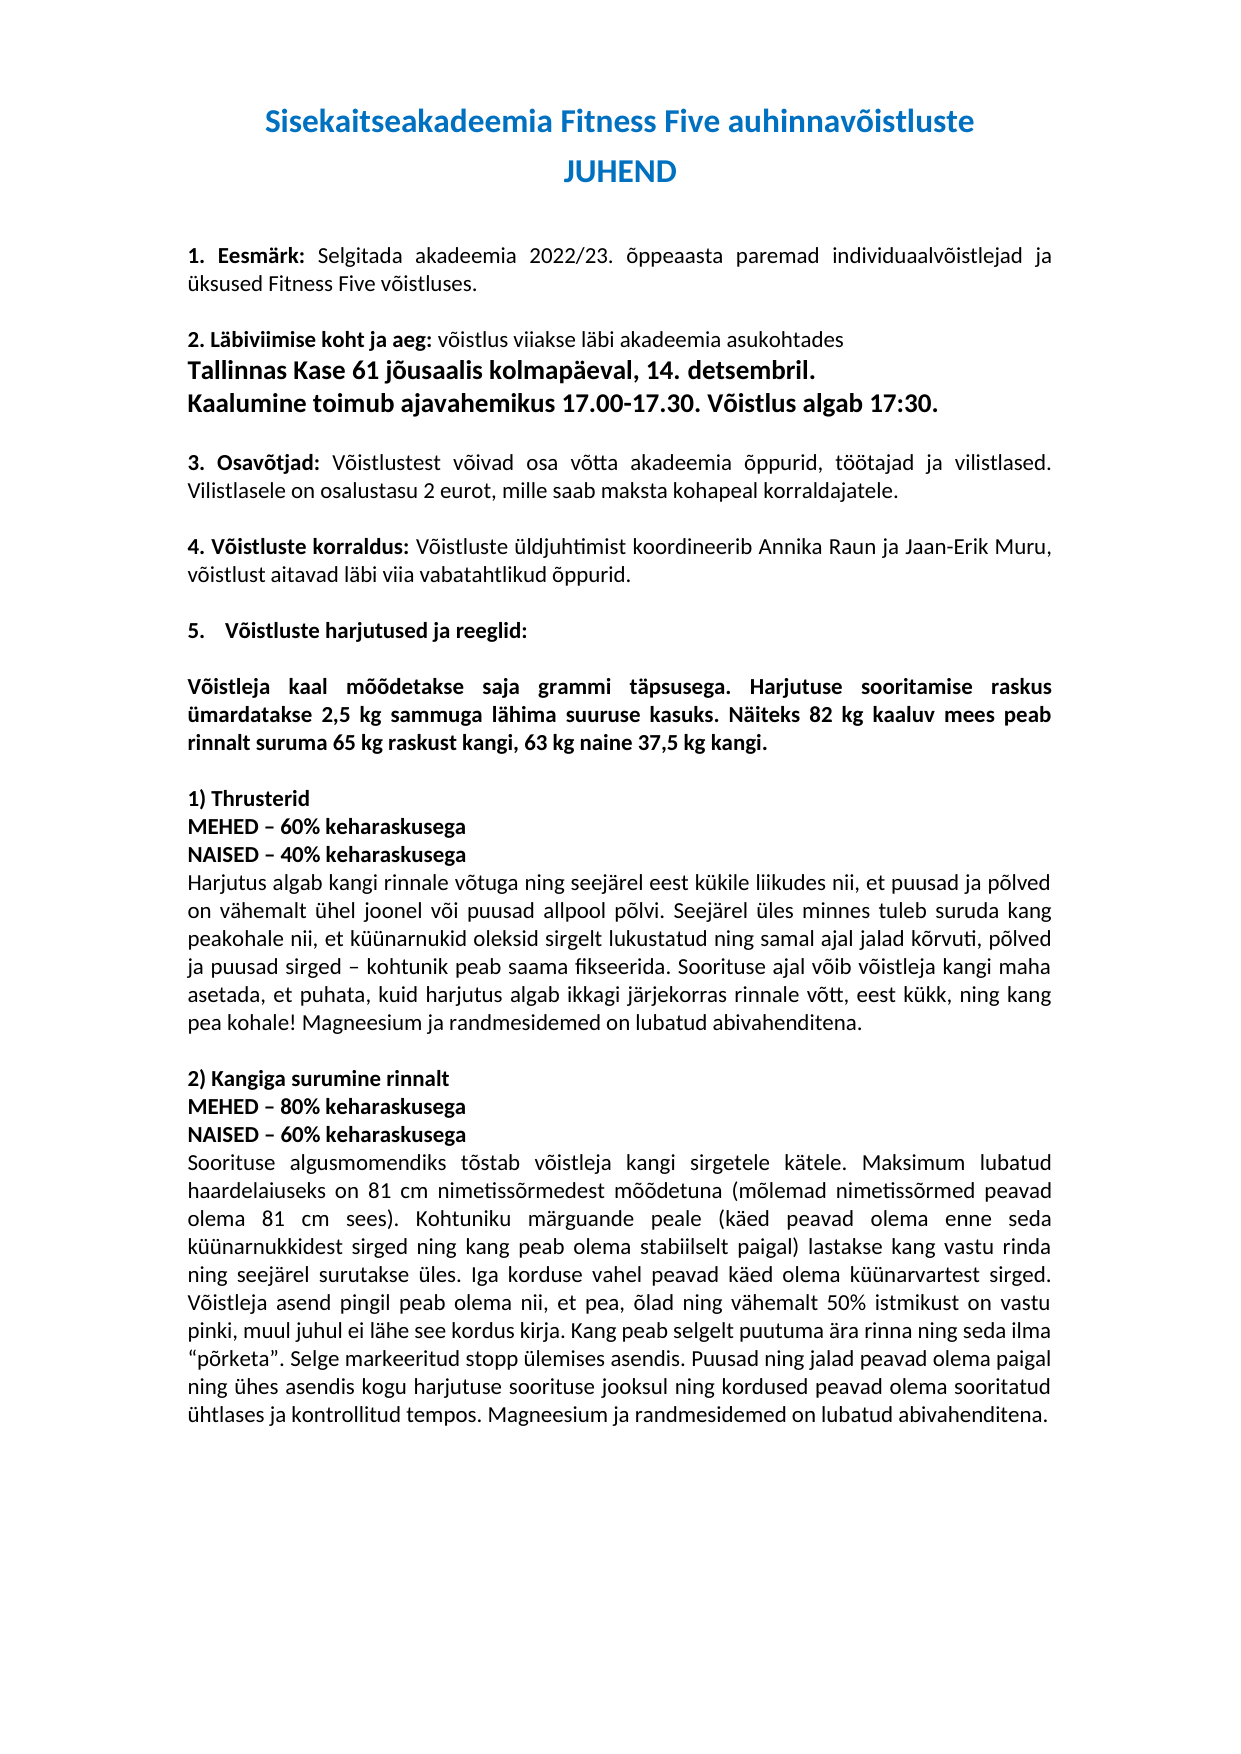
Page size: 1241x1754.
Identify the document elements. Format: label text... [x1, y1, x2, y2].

text Võistleja kaal mõõdetakse saja grammi täpsusega. Harjutuse sooritamise raskus ümardatakse 2,5 kg sammuga lähima suuruse kasuks. Näiteks 82 kg kaaluv mees peab rinnalt suruma 65 kg raskust kangi, 63 kg naine 37,5 kg kangi. [187, 672, 1053, 756]
text 2) Kangiga surumine rinnalt [187, 1064, 1053, 1092]
text 4. Võistluste korraldus: Võistluste üldjuhtimist koordineerib Annika Raun ja Jaan-Erik Muru, võistlust aitavad läbi viia vabatahtlikud õppurid. [187, 532, 1053, 588]
text 1. Eesmärk: Selgitada akadeemia 2022/23. õppeaasta paremad individuaalvõistlejad ja üksused Fitness Five võistluses. [187, 241, 1053, 297]
text MEHED – 80% keharaskusega [187, 1092, 1053, 1120]
text NAISED – 60% keharaskusega [187, 1120, 1053, 1148]
text Soorituse algusmomendiks tõstab võistleja kangi sirgetele kätele. Maksimum lubatud haardelaiuseks on 81 cm nimetissõrmedest mõõdetuna (mõlemad nimetissõrmed peavad olema 81 cm sees). Kohtuniku märguande peale (käed peavad olema enne seda küünarnukkidest sirged ning kang peab olema stabiilselt paigal) lastakse kang vastu rinda ning seejärel surutakse üles. Iga korduse vahel peavad käed olema küünarvartest sirged. Võistleja asend pingil peab olema nii, et pea, õlad ning vähemalt 50% istmikust on vastu pinki, muul juhul ei lähe see kordus kirja. Kang peab selgelt puutuma ära rinna ning seda ilma “põrketa”. Selge markeeritud stopp ülemises asendis. Puusad ning jalad peavad olema paigal ning ühes asendis kogu harjutuse soorituse jooksul ning kordused peavad olema sooritatud ühtlases ja kontrollitud tempos. Magneesium ja randmesidemed on lubatud abivahenditena. [187, 1148, 1053, 1428]
title Sisekaitseakadeemia Fitness Five auhinnavõistluste [187, 91, 1053, 141]
text 1) Thrusterid [187, 784, 1053, 812]
text MEHED – 60% keharaskusega [187, 812, 1053, 840]
text NAISED – 40% keharaskusega [187, 840, 1053, 868]
text Tallinnas Kase 61 jõusaalis kolmapäeval, 14. detsembril. [187, 353, 1053, 386]
text Harjutus algab kangi rinnale võtuga ning seejärel eest kükile liikudes nii, et puusad ja põlved on vähemalt ühel joonel või puusad allpool põlvi. Seejärel üles minnes tuleb suruda kang peakohale nii, et küünarnukid oleksid sirgelt lukustatud ning samal ajal jalad kõrvuti, põlved ja puusad sirged – kohtunik peab saama fikseerida. Soorituse ajal võib võistleja kangi maha asetada, et puhata, kuid harjutus algab ikkagi järjekorras rinnale võtt, eest kükk, ning kang pea kohale! Magneesium ja randmesidemed on lubatud abivahenditena. [187, 868, 1053, 1036]
text 5. Võistluste harjutused ja reeglid: [187, 616, 1053, 644]
text 2. Läbiviimise koht ja aeg: võistlus viiakse läbi akadeemia asukohtades [187, 325, 1053, 353]
text Kaalumine toimub ajavahemikus 17.00-17.30. Võistlus algab 17:30. [187, 386, 1053, 419]
title JUHEND [187, 141, 1053, 191]
text 3. Osavõtjad: Võistlustest võivad osa võtta akadeemia õppurid, töötajad ja vilistlased. Vilistlasele on osalustasu 2 eurot, mille saab maksta kohapeal korraldajatele. [187, 448, 1053, 504]
